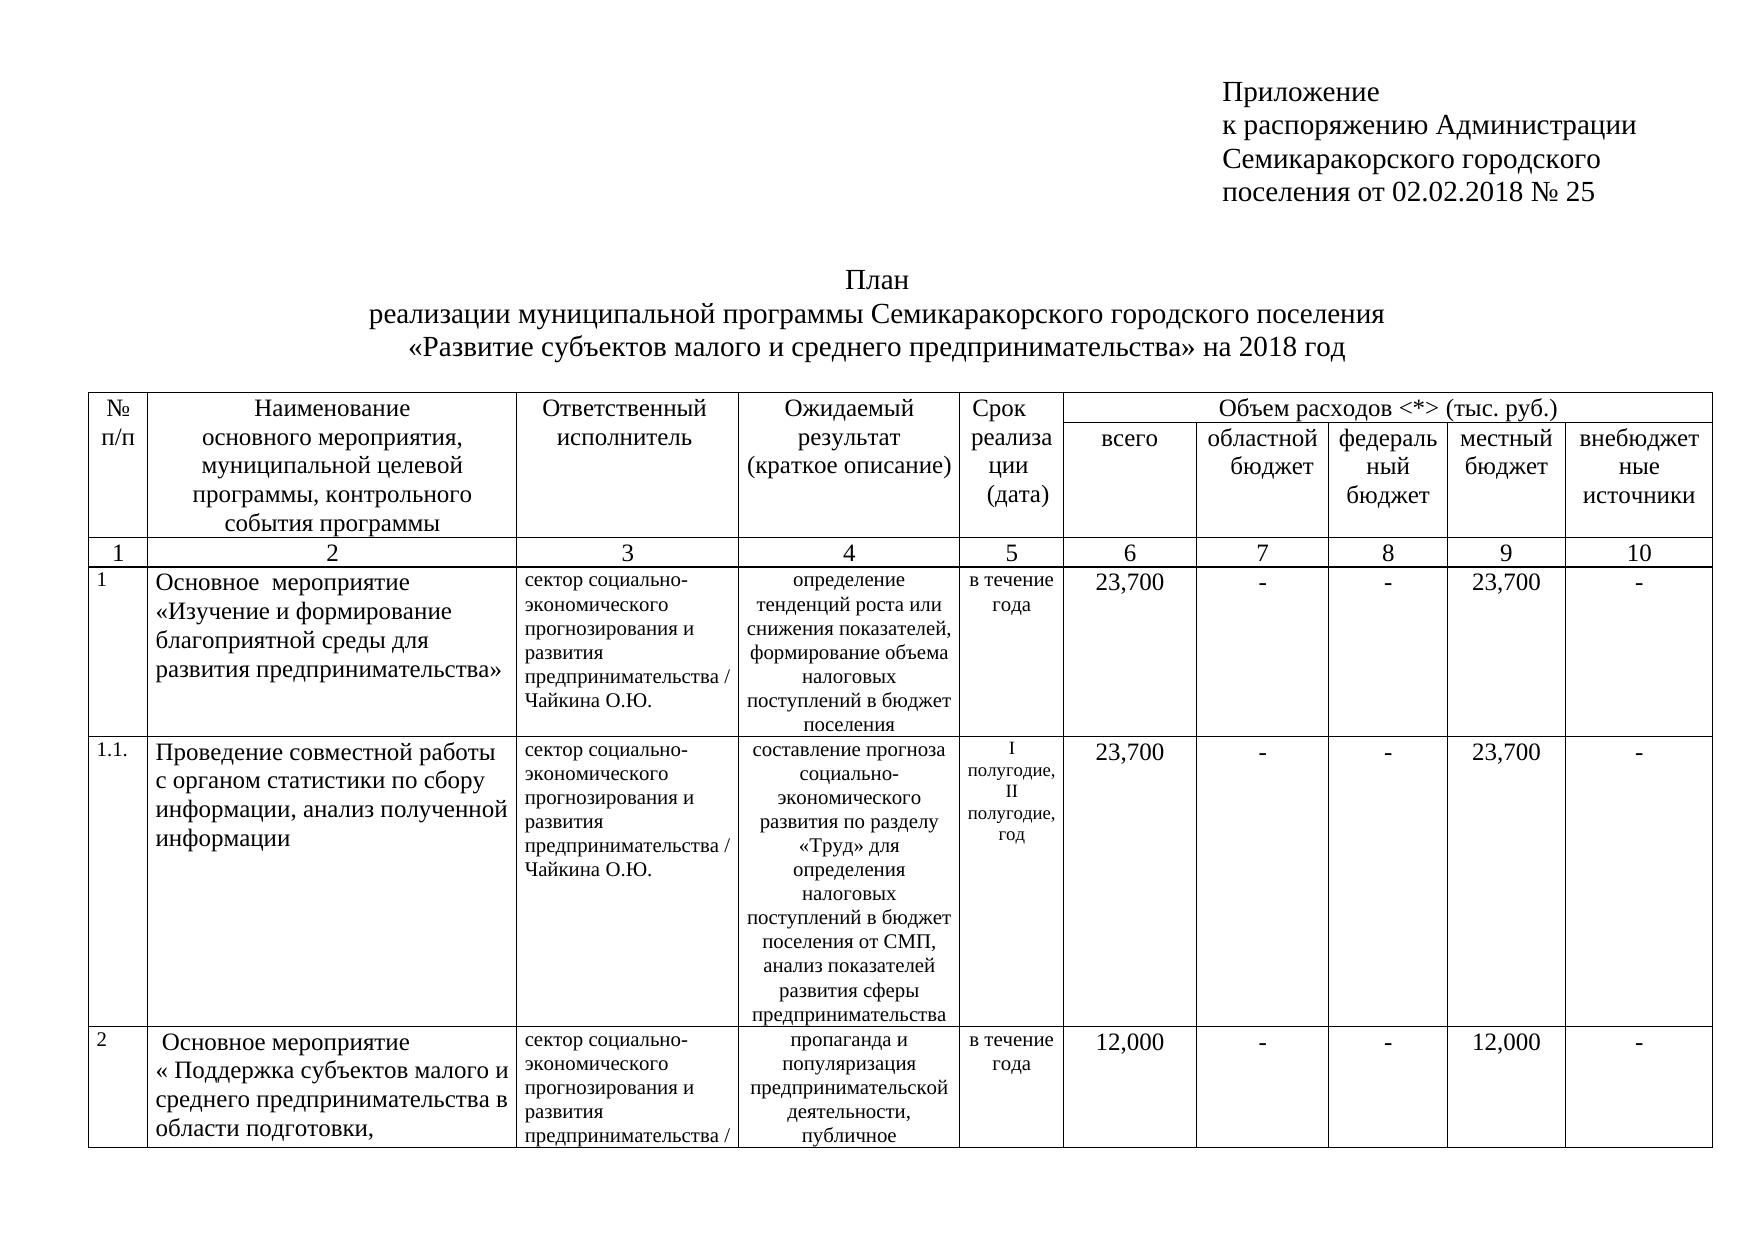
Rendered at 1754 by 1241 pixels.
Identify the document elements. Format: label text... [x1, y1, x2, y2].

table_cell - [1329, 1027, 1447, 1147]
table_cell 2 [148, 538, 516, 566]
table_cell - [1566, 568, 1712, 736]
table_cell 4 [739, 538, 959, 566]
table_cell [517, 1027, 738, 1147]
table_cell Основное мероприятие «Изучение и формирование благоприятной среды для развития предпринимательства» [148, 568, 516, 736]
table_cell 23,700 [1064, 568, 1196, 736]
table_cell 1 [89, 568, 147, 736]
table_cell составление прогноза социально-экономического развития по разделу «Труд» для определения налоговых поступлений в бюджет поселения от СМП, анализ показателей развития сферы предпринимательства [739, 737, 959, 1026]
table_cell в течение года [960, 568, 1063, 736]
table_cell 7 [1197, 538, 1328, 566]
table_cell 12,000 [1064, 1027, 1196, 1147]
table_cell местный бюджет [1448, 423, 1565, 537]
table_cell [739, 1027, 959, 1147]
table_cell 6 [1064, 538, 1196, 566]
table_cell 2 [89, 1027, 147, 1147]
table_cell областной бюджет [1197, 423, 1328, 537]
table_cell - [1329, 737, 1447, 1026]
table_cell 23,700 [1448, 568, 1565, 736]
table_cell 23,700 [1064, 737, 1196, 1026]
table_cell - [1197, 568, 1328, 736]
table_cell 10 [1566, 538, 1712, 566]
table_cell 9 [1448, 538, 1565, 566]
table_cell - [1329, 568, 1447, 736]
table_header Объем расходов <*> (тыс. руб.) [1064, 393, 1712, 422]
table_cell 1.1. [89, 737, 147, 1026]
table_cell 1 [89, 538, 147, 566]
table_cell I полугодие, II полугодие, год [960, 737, 1063, 1026]
table_cell - [1566, 737, 1712, 1026]
text «Развитие субъектов малого и среднего предпринимательства» на 2018 год [118, 329, 1636, 363]
table_cell 5 [960, 538, 1063, 566]
table_cell - [1566, 1027, 1712, 1147]
table_header Наименование основного мероприятия, муниципальной целевой программы, контрольного события программы [148, 393, 516, 537]
table_cell в течение года [960, 1027, 1063, 1147]
table_cell - [1197, 1027, 1328, 1147]
table_cell определение тенденций роста или снижения показателей, формирование объема налоговых поступлений в бюджет поселения [739, 568, 959, 736]
text План [118, 262, 1636, 296]
table_cell сектор социально-экономического прогнозирования и развития предпринимательства / Чайкина О.Ю. [517, 737, 738, 1026]
table_cell сектор социально-экономического прогнозирования и развития предпринимательства / Чайкина О.Ю. [517, 568, 738, 736]
table_cell - [1197, 737, 1328, 1026]
table_cell Проведение совместной работы с органом статистики по сбору информации, анализ полученной информации [148, 737, 516, 1026]
table_header Ожидаемый результат (краткое описание) [739, 393, 959, 537]
table_header Ответственный исполнитель [517, 393, 738, 537]
table_cell 23,700 [1448, 737, 1565, 1026]
table_header № п/п [89, 393, 147, 537]
table_cell всего [1064, 423, 1196, 537]
table_cell внебюджетные источники [1566, 423, 1712, 537]
table_cell 8 [1329, 538, 1447, 566]
table_cell федеральный бюджет [1329, 423, 1447, 537]
table_cell 12,000 [1448, 1027, 1565, 1147]
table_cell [148, 1027, 516, 1147]
table_header Срок реализации (дата) [960, 393, 1063, 537]
text реализации муниципальной программы Семикаракорского городского поселения [118, 296, 1636, 329]
table_header Приложение к распоряжению Администрации Семикаракорского городского поселения от 02.02.2018 № 25 [1211, 74, 1667, 229]
table_cell 3 [517, 538, 738, 566]
